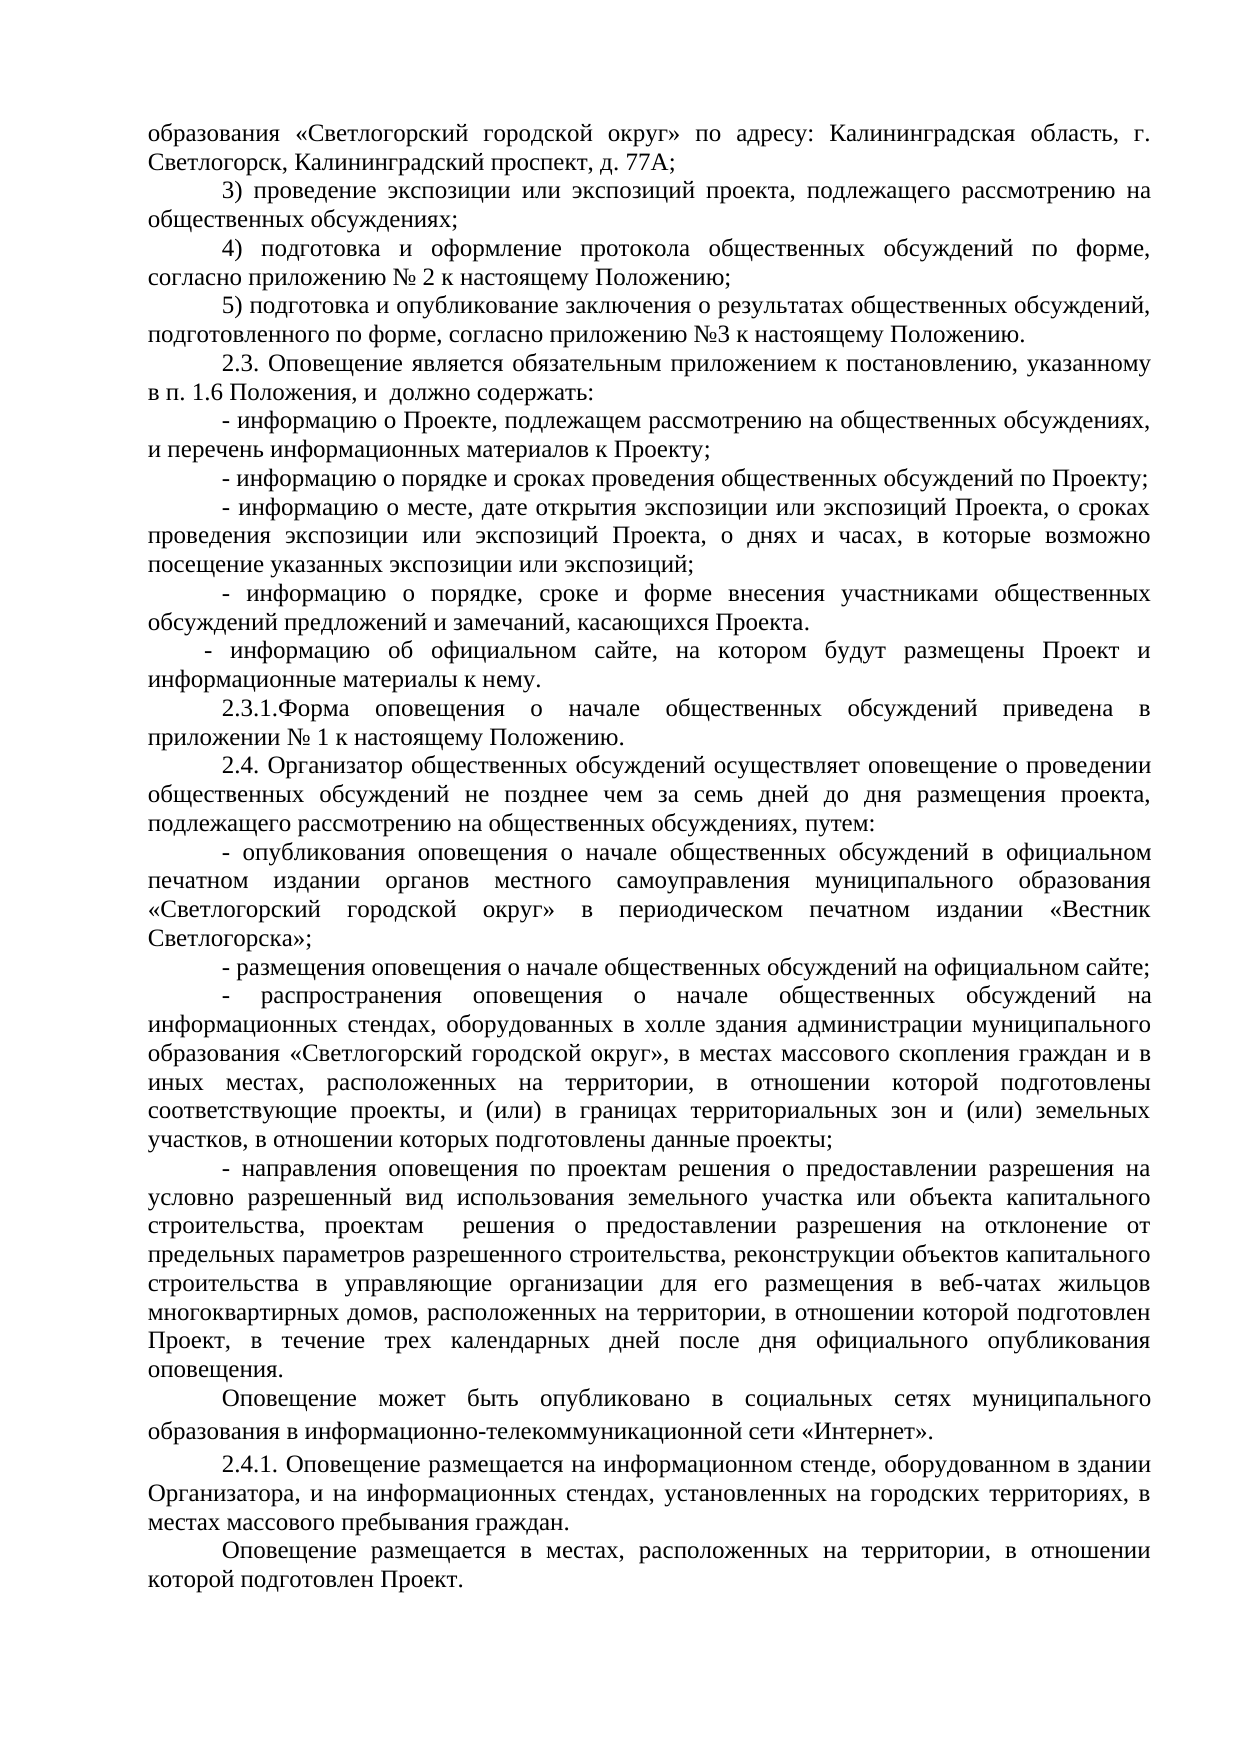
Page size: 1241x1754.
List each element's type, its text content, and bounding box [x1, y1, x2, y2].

text - информацию о порядке и сроках проведения общественных обсуждений по Проекту; [148, 463, 1152, 492]
text Оповещение размещается в местах, расположенных на территории, в отношении которой подготовлен Проект. [148, 1535, 1152, 1593]
text - направления оповещения по проектам решения о предоставлении разрешения на условно разрешенный вид использования земельного участка или объекта капитального строительства, проектам решения о предоставлении разрешения на отклонение от предельных параметров разрешенного строительства, реконструкции объектов капитального строительства в управляющие организации для его размещения в веб-чатах жильцов многоквартирных домов, расположенных на территории, в отношении которой подготовлен Проект, в течение трех календарных дней после дня официального опубликования оповещения. [148, 1153, 1152, 1383]
text - размещения оповещения о начале общественных обсуждений на официальном сайте; [148, 952, 1152, 981]
text 2.4. Организатор общественных обсуждений осуществляет оповещение о проведении общественных обсуждений не позднее чем за семь дней до дня размещения проекта, подлежащего рассмотрению на общественных обсуждениях, путем: [148, 751, 1152, 837]
text - информацию о месте, дате открытия экспозиции или экспозиций Проекта, о сроках проведения экспозиции или экспозиций Проекта, о днях и часах, в которые возможно посещение указанных экспозиции или экспозиций; [148, 492, 1152, 578]
text 2.3. Оповещение является обязательным приложением к постановлению, указанному в п. 1.6 Положения, и должно содержать: [148, 348, 1152, 406]
text - опубликования оповещения о начале общественных обсуждений в официальном печатном издании органов местного самоуправления муниципального образования «Светлогорский городской округ» в периодическом печатном издании «Вестник Светлогорска»; [148, 837, 1152, 952]
text - информацию о Проекте, подлежащем рассмотрению на общественных обсуждениях, и перечень информационных материалов к Проекту; [148, 406, 1152, 463]
text 3) проведение экспозиции или экспозиций проекта, подлежащего рассмотрению на общественных обсуждениях; [148, 176, 1152, 233]
text 4) подготовка и оформление протокола общественных обсуждений по форме, согласно приложению № 2 к настоящему Положению; [148, 233, 1152, 291]
text - распространения оповещения о начале общественных обсуждений на информационных стендах, оборудованных в холле здания администрации муниципального образования «Светлогорский городской округ», в местах массового скопления граждан и в иных местах, расположенных на территории, в отношении которой подготовлены соответствующие проекты, и (или) в границах территориальных зон и (или) земельных участков, в отношении которых подготовлены данные проекты; [148, 981, 1152, 1153]
text 5) подготовка и опубликование заключения о результатах общественных обсуждений, подготовленного по форме, согласно приложению №3 к настоящему Положению. [148, 291, 1152, 348]
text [148, 118, 1152, 176]
text Оповещение может быть опубликовано в социальных сетях муниципального образования в информационно-телекоммуникационной сети «Интернет». [148, 1383, 1152, 1445]
text 2.4.1. Оповещение размещается на информационном стенде, оборудованном в здании Организатора, и на информационных стендах, установленных на городских территориях, в местах массового пребывания граждан. [148, 1449, 1152, 1535]
text - информацию об официальном сайте, на котором будут размещены Проект и информационные материалы к нему. [148, 636, 1152, 693]
text 2.3.1.Форма оповещения о начале общественных обсуждений приведена в приложении № 1 к настоящему Положению. [148, 693, 1152, 751]
text - информацию о порядке, сроке и форме внесения участниками общественных обсуждений предложений и замечаний, касающихся Проекта. [148, 578, 1152, 636]
